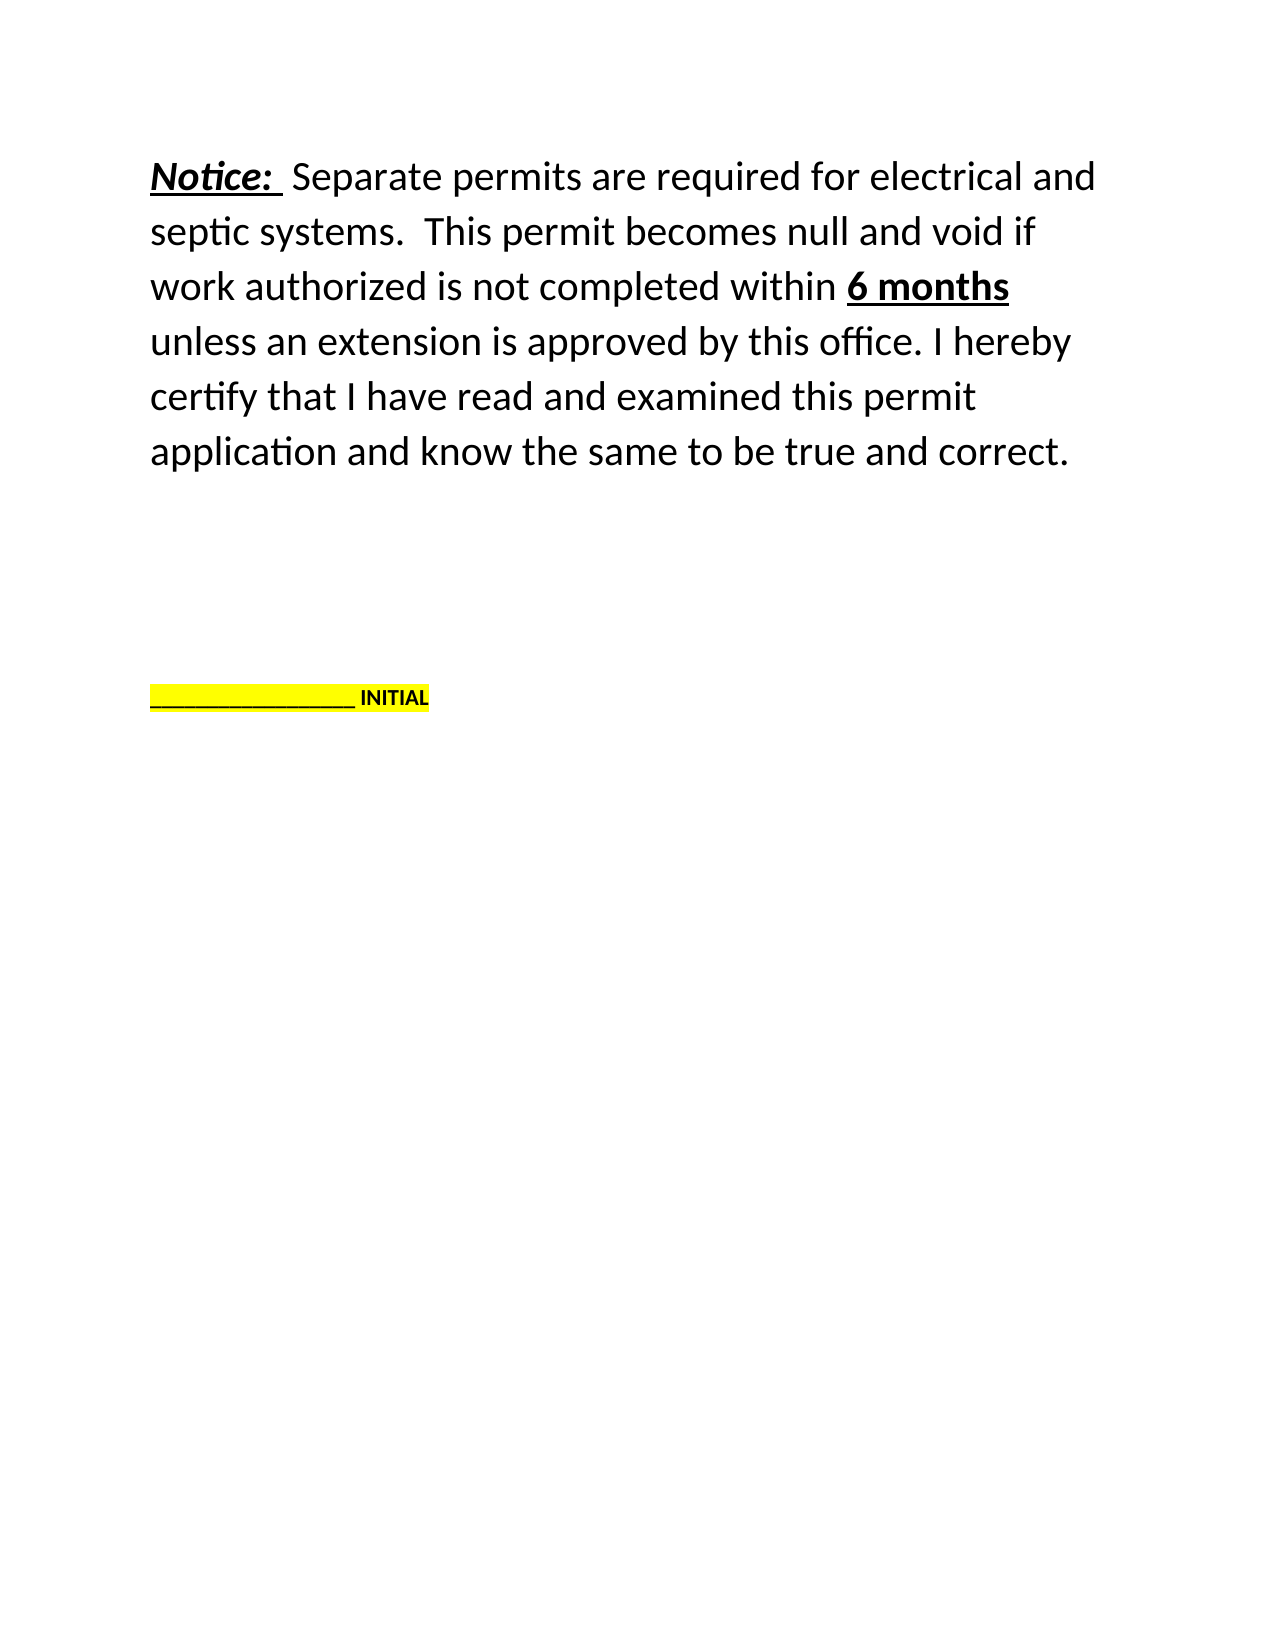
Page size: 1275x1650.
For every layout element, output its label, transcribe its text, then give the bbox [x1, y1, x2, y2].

text __________________ INITIAL [150, 683, 1125, 712]
text Notice: Separate permits are required for electrical and septic systems. This permit becomes null and void if work authorized is not completed within 6 months unless an extension is approved by this office. I hereby certify that I have read and examined this permit application and know the same to be true and correct. [150, 150, 1125, 475]
